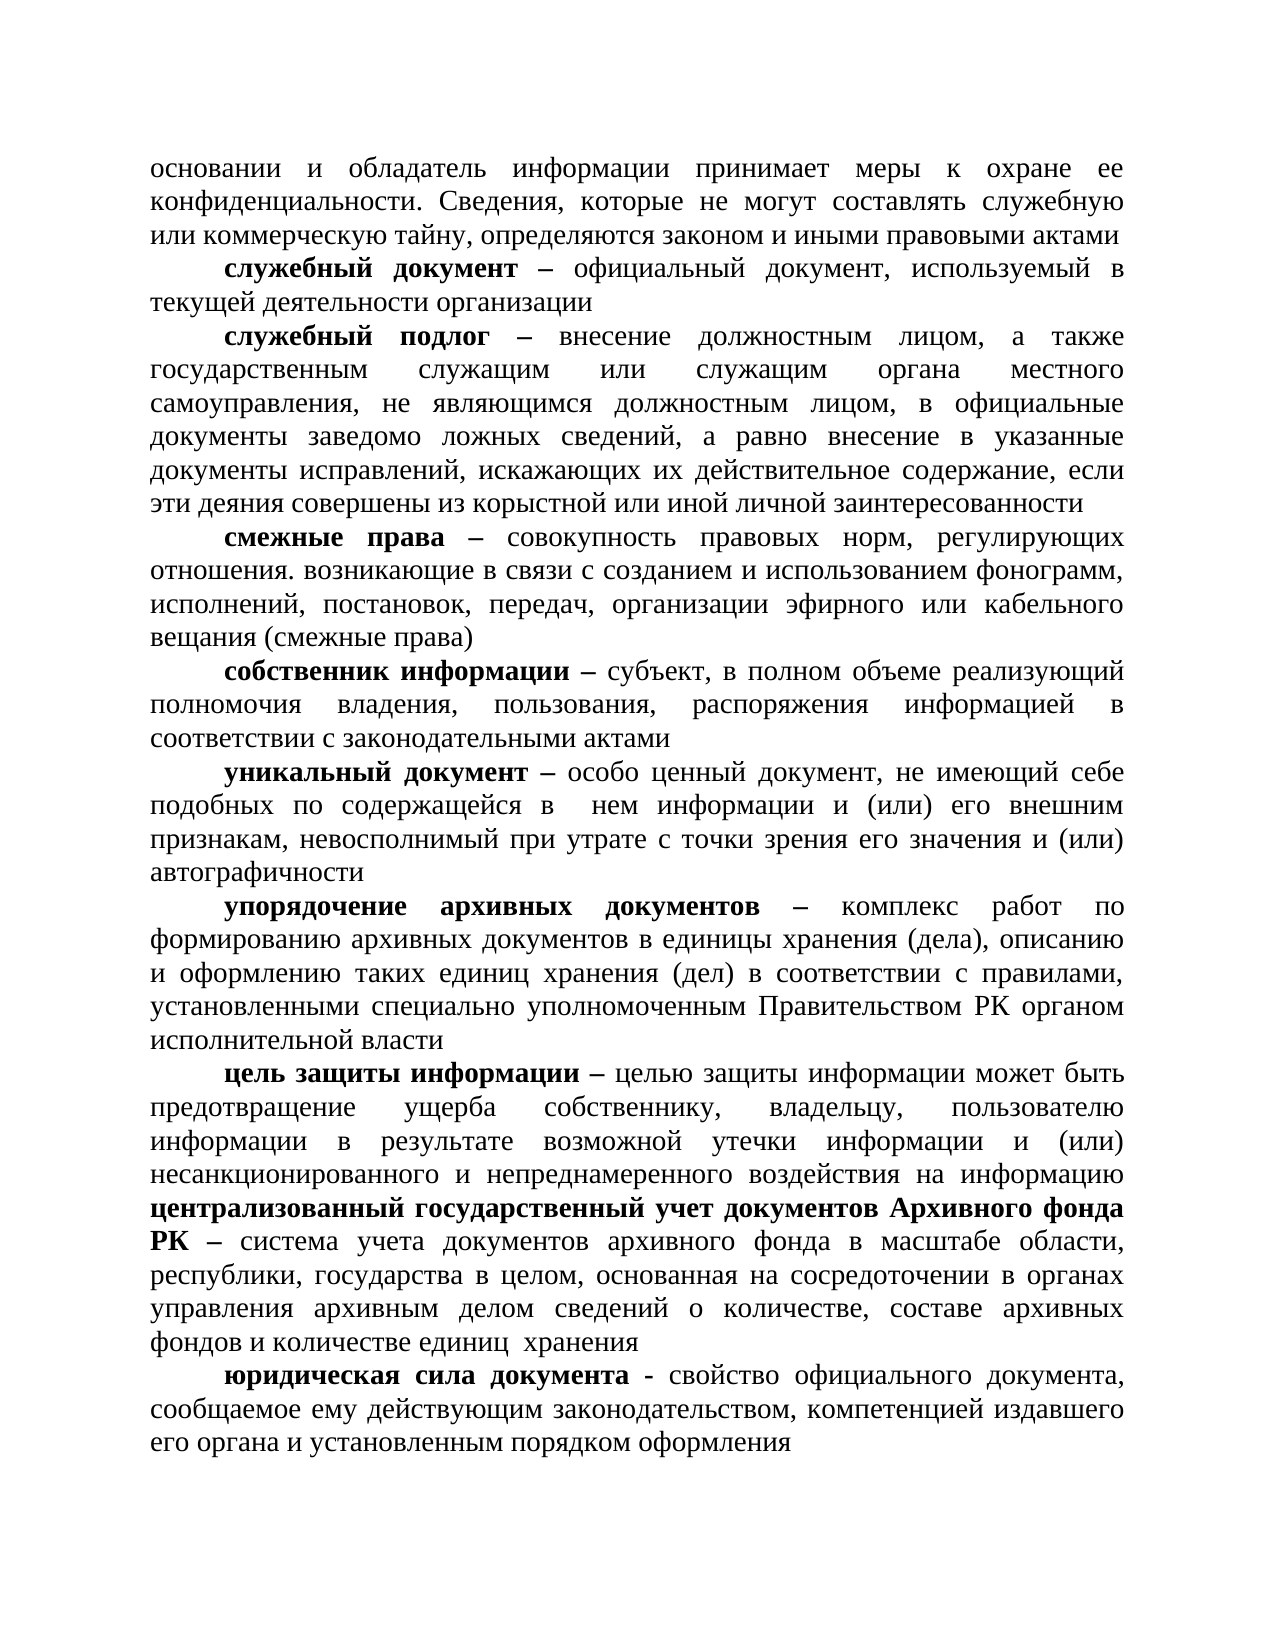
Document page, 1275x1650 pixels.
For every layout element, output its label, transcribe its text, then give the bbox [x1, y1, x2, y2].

text служебный подлог – внесение должностным лицом, а также государственным служащим или служащим органа местного самоуправления, не являющимся должностным лицом, в официальные документы заведомо ложных сведений, а равно внесение в указанные документы исправлений, искажающих их действительное содержание, если эти деяния совершены из корыстной или иной личной заинтересованности [150, 318, 1125, 519]
text служебный документ – официальный документ, используемый в текущей деятельности организации [150, 251, 1125, 318]
text собственник информации – субъект, в полном объеме реализующий полномочия владения, пользования, распоряжения информацией в соответствии с законодательными актами [150, 653, 1125, 754]
text уникальный документ – особо ценный документ, не имеющий себе подобных по содержащейся в нем информации и (или) его внешним признакам, невосполнимый при утрате с точки зрения его значения и (или) автографичности [150, 754, 1125, 888]
text упорядочение архивных документов – комплекс работ по формированию архивных документов в единицы хранения (дела), описанию и оформлению таких единиц хранения (дел) в соответствии с правилами, установленными специально уполномоченным Правительством РК органом исполнительной власти [150, 888, 1125, 1056]
text юридическая сила документа - свойство официального документа, сообщаемое ему действующим законодательством, компетенцией издавшего его органа и установленным порядком оформления [150, 1357, 1125, 1458]
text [150, 150, 1125, 251]
text смежные права – совокупность правовых норм, регулирующих отношения. возникающие в связи с созданием и использованием фонограмм, исполнений, постановок, передач, организации эфирного или кабельного вещания (смежные права) [150, 519, 1125, 653]
text цель защиты информации – целью защиты информации может быть предотвращение ущерба собственнику, владельцу, пользователю информации в результате возможной утечки информации и (или) несанкционированного и непреднамеренного воздействия на информацию централизованный государственный учет документов Архивного фонда РК – система учета документов архивного фонда в масштабе области, республики, государства в целом, основанная на сосредоточении в органах управления архивным делом сведений о количестве, составе архивных фондов и количестве единиц хранения [150, 1056, 1125, 1357]
